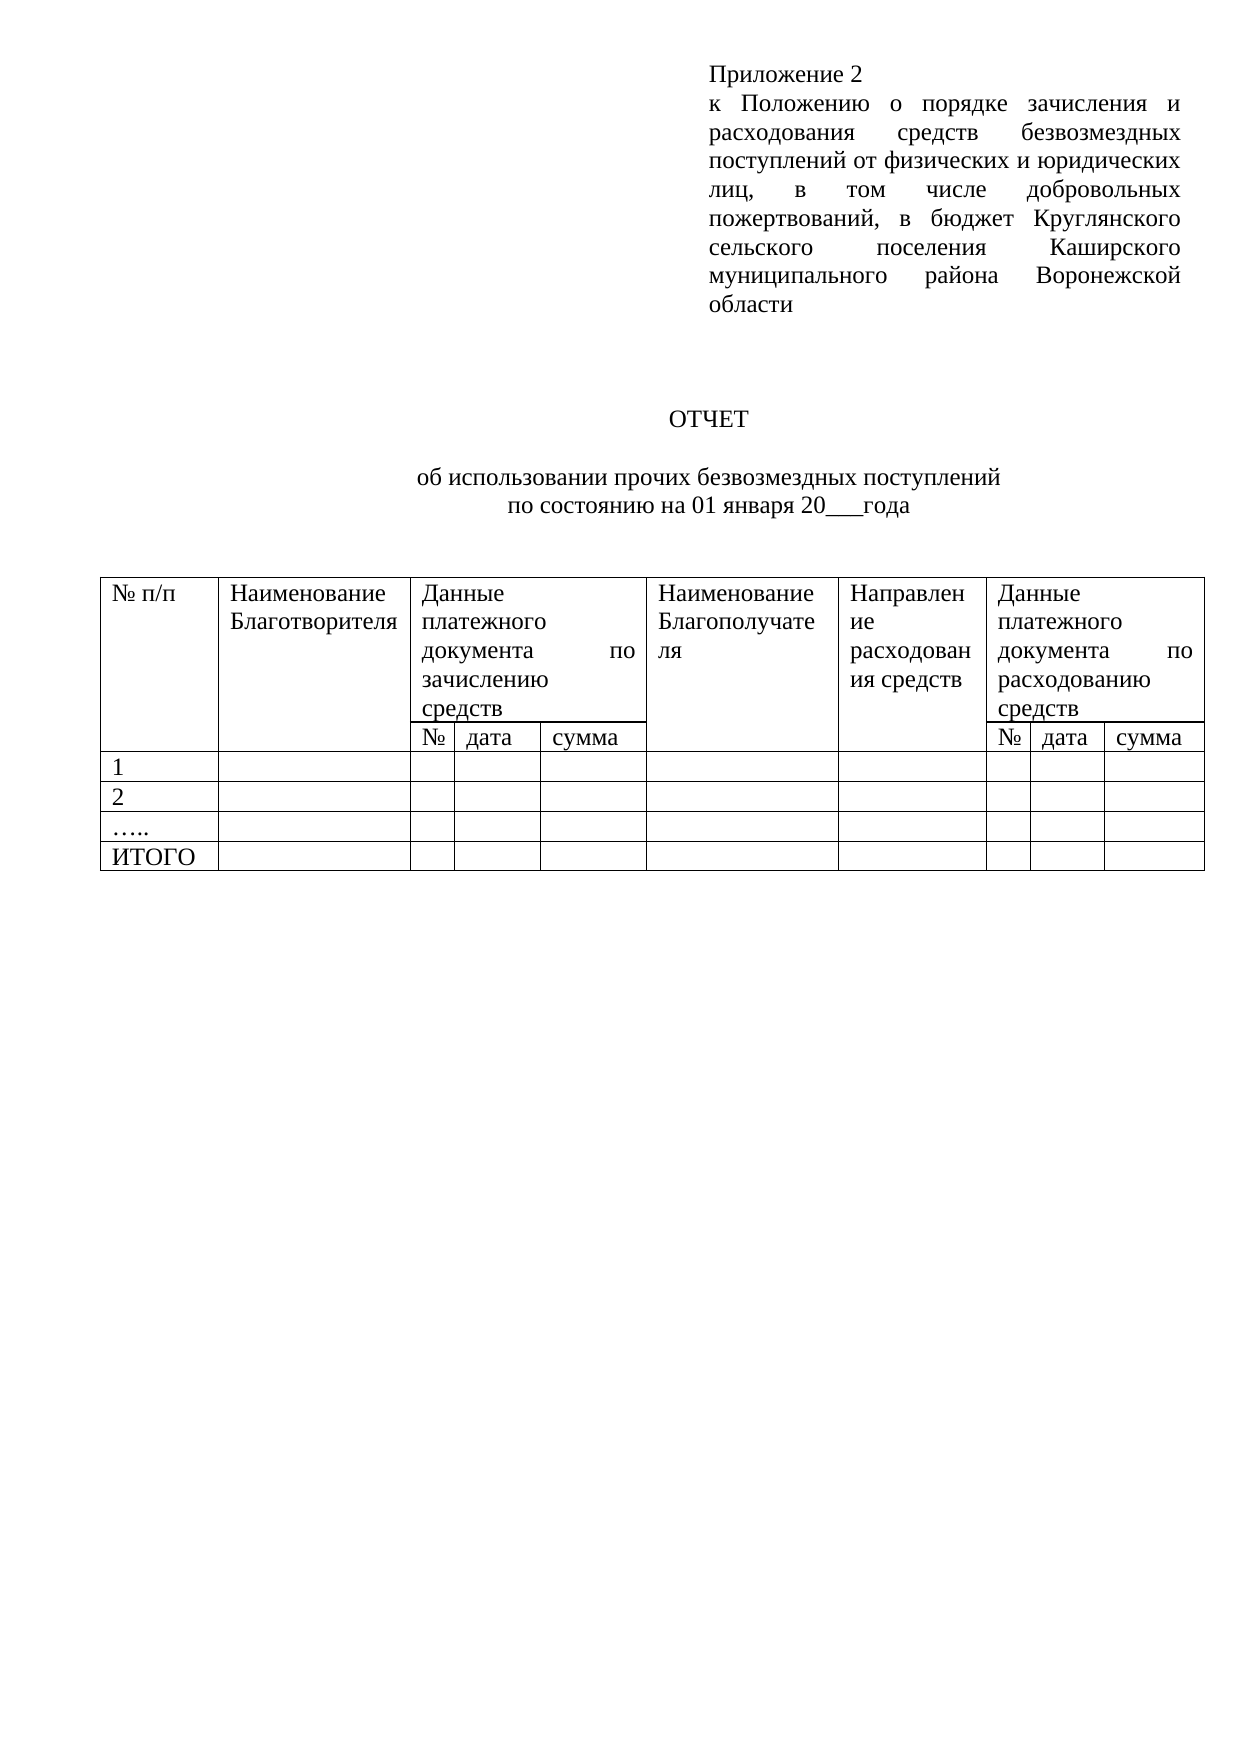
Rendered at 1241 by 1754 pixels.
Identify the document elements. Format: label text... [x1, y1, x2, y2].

text к Положению о порядке зачисления и расходования средств безвозмездных поступлений от физических и юридических лиц, в том числе добровольных пожертвований, в бюджет Круглянского сельского поселения Каширского муниципального района Воронежской области [709, 88, 1181, 318]
table_cell [987, 782, 1030, 811]
table_cell № [987, 723, 1030, 751]
table_cell [541, 782, 646, 811]
table_cell [1105, 842, 1204, 870]
text ОТЧЕТ [177, 404, 1181, 433]
table_cell [219, 812, 410, 841]
table_cell [1105, 812, 1204, 841]
table_cell [839, 752, 986, 781]
table_cell дата [1031, 723, 1104, 751]
table_header Направление расходования средств [839, 578, 986, 751]
table_cell [987, 812, 1030, 841]
table_cell 1 [101, 752, 218, 781]
table_cell ИТОГО [101, 842, 218, 870]
table_cell [647, 842, 838, 870]
text об использовании прочих безвозмездных поступлений [177, 462, 1181, 490]
table_cell [455, 812, 540, 841]
table_cell [1031, 752, 1104, 781]
table_cell [647, 782, 838, 811]
table_cell [647, 812, 838, 841]
table_cell [647, 752, 838, 781]
table_cell № [411, 723, 454, 751]
table_cell [839, 842, 986, 870]
table_cell ….. [101, 812, 218, 841]
table_header Данные платежного документа по расходованию средств [987, 578, 1204, 721]
text по состоянию на 01 января 20___года [177, 490, 1181, 519]
table_header Наименование Благотворителя [219, 578, 410, 751]
table_cell [455, 842, 540, 870]
table_cell [219, 752, 410, 781]
table_cell [411, 782, 454, 811]
table_cell [839, 812, 986, 841]
table_cell [987, 752, 1030, 781]
table_cell 2 [101, 782, 218, 811]
table_cell [1031, 782, 1104, 811]
table_cell [1031, 842, 1104, 870]
table_cell сумма [541, 723, 646, 751]
table_cell [541, 812, 646, 841]
table_cell [411, 842, 454, 870]
table_cell [541, 752, 646, 781]
table_cell [1031, 812, 1104, 841]
table_cell [987, 842, 1030, 870]
table_header Данные платежного документа по зачислению средств [411, 578, 646, 721]
table_cell [455, 782, 540, 811]
table_cell сумма [1105, 723, 1204, 751]
table_cell дата [455, 723, 540, 751]
table_cell [541, 842, 646, 870]
table_cell [411, 752, 454, 781]
table_header № п/п [101, 578, 218, 751]
table_cell [219, 842, 410, 870]
text Приложение 2 [709, 59, 1181, 88]
table_cell [839, 782, 986, 811]
table_cell [1105, 782, 1204, 811]
table_cell [455, 752, 540, 781]
table_cell [1105, 752, 1204, 781]
table_cell [411, 812, 454, 841]
table_header Наименование Благополучателя [647, 578, 838, 751]
table_cell [219, 782, 410, 811]
